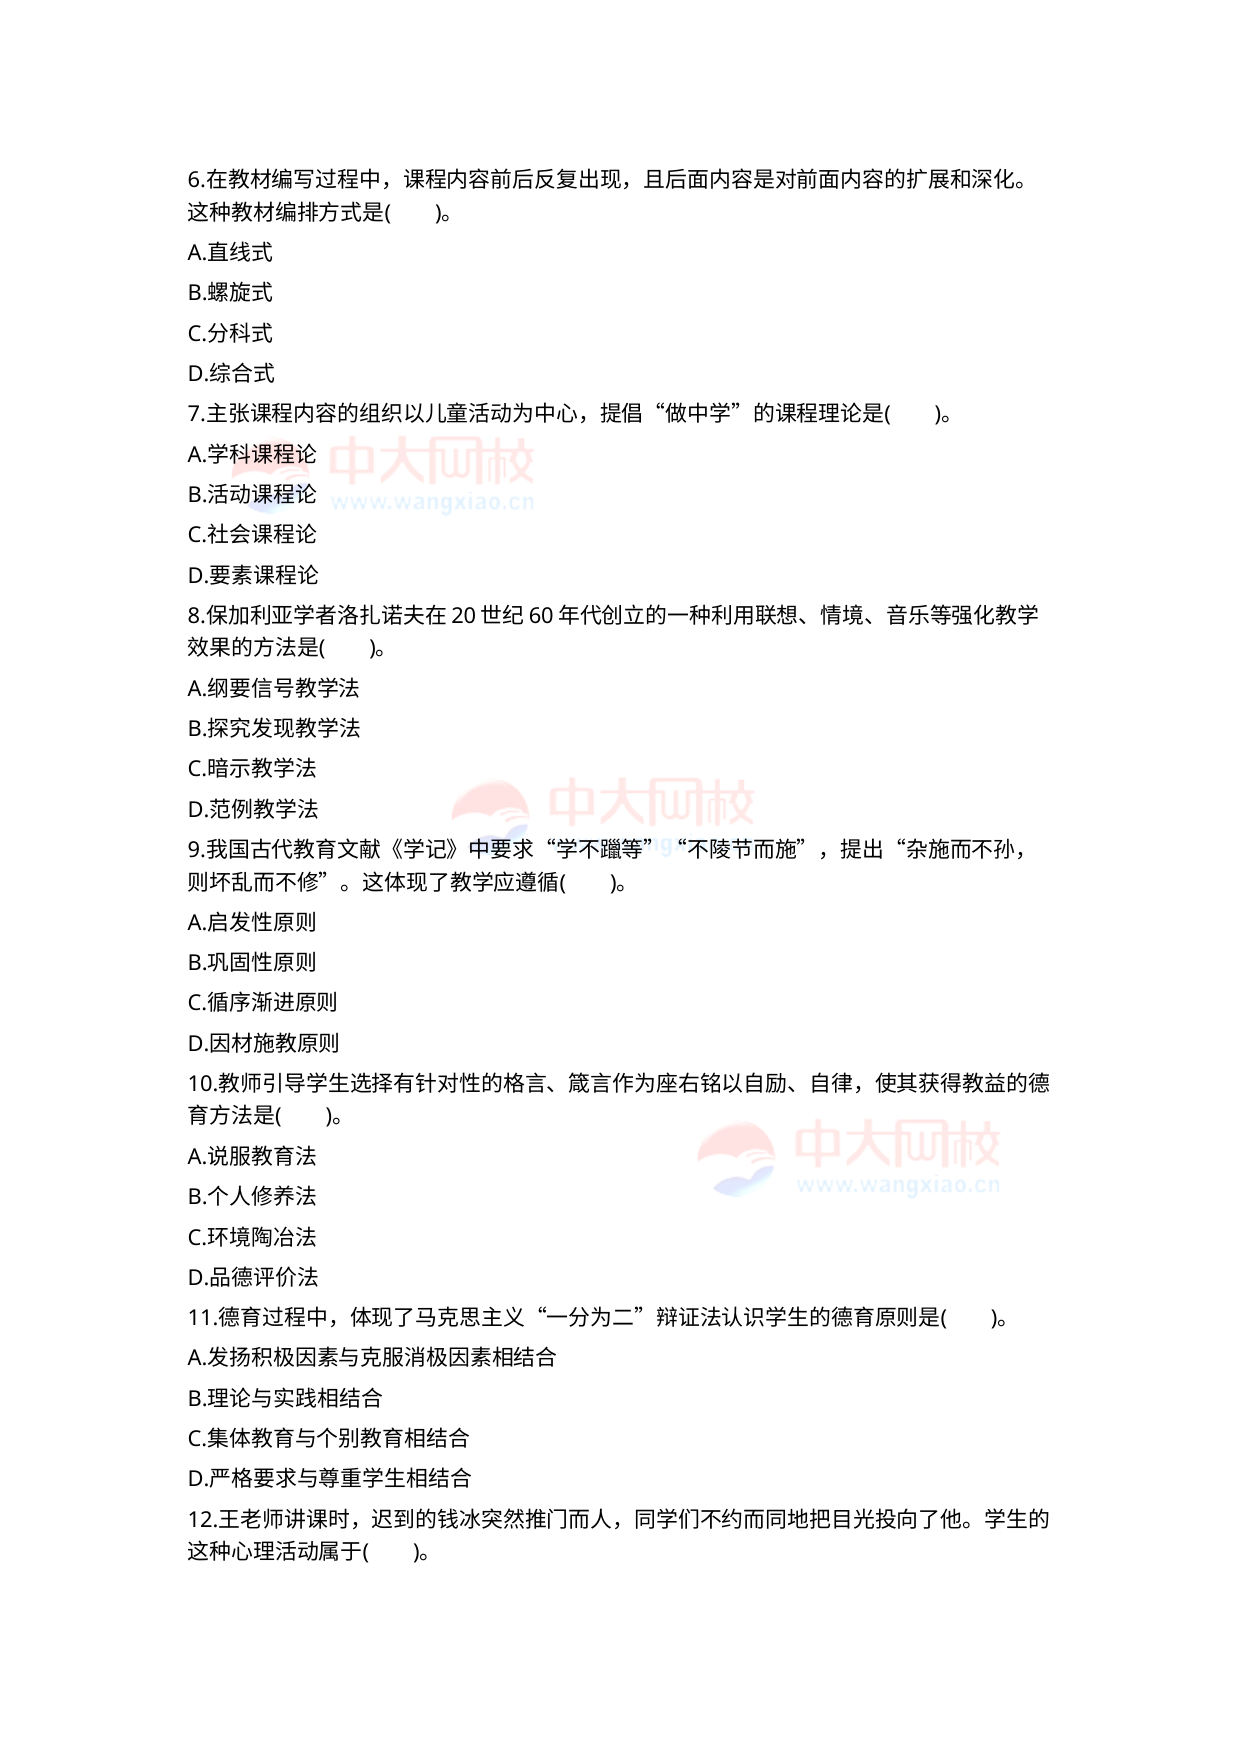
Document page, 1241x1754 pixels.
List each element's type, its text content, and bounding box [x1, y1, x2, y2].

text C.社会课程论 [187, 517, 1053, 549]
text C.暗示教学法 [187, 751, 1053, 783]
text B.个人修养法 [187, 1179, 1053, 1211]
text C.循序渐进原则 [187, 985, 1053, 1018]
text A.直线式 [187, 235, 1053, 267]
text D.严格要求与尊重学生相结合 [187, 1461, 1053, 1493]
text 8.保加利亚学者洛扎诺夫在20世纪60年代创立的一种利用联想、情境、音乐等强化教学效果的方法是( )。 [187, 598, 1053, 663]
text A.说服教育法 [187, 1138, 1053, 1171]
text B.螺旋式 [187, 275, 1053, 308]
text 11.德育过程中，体现了马克思主义“一分为二”辩证法认识学生的德育原则是( )。 [187, 1300, 1053, 1332]
text D.品德评价法 [187, 1259, 1053, 1292]
text A.纲要信号教学法 [187, 670, 1053, 703]
text 10.教师引导学生选择有针对性的格言、箴言作为座右铭以自励、自律，使其获得教益的德育方法是( )。 [187, 1066, 1053, 1131]
text A.学科课程论 [187, 436, 1053, 469]
text C.环境陶冶法 [187, 1219, 1053, 1252]
text A.发扬积极因素与克服消极因素相结合 [187, 1340, 1053, 1373]
text C.分科式 [187, 315, 1053, 348]
text 6.在教材编写过程中，课程内容前后反复出现，且后面内容是对前面内容的扩展和深化。这种教材编排方式是( )。 [187, 162, 1053, 227]
text 9.我国古代教育文献《学记》中要求“学不躐等”“不陵节而施”，提出“杂施而不孙，则坏乱而不修”。这体现了教学应遵循( )。 [187, 832, 1053, 897]
text D.综合式 [187, 356, 1053, 388]
text D.要素课程论 [187, 557, 1053, 590]
text 7.主张课程内容的组织以儿童活动为中心，提倡“做中学”的课程理论是( )。 [187, 396, 1053, 428]
text B.理论与实践相结合 [187, 1380, 1053, 1413]
text 12.王老师讲课时，迟到的钱冰突然推门而人，同学们不约而同地把目光投向了他。学生的这种心理活动属于( )。 [187, 1501, 1053, 1566]
text B.活动课程论 [187, 477, 1053, 509]
text D.范例教学法 [187, 791, 1053, 824]
text B.探究发现教学法 [187, 711, 1053, 743]
text C.集体教育与个别教育相结合 [187, 1421, 1053, 1453]
text D.因材施教原则 [187, 1025, 1053, 1058]
text B.巩固性原则 [187, 945, 1053, 977]
text A.启发性原则 [187, 904, 1053, 937]
